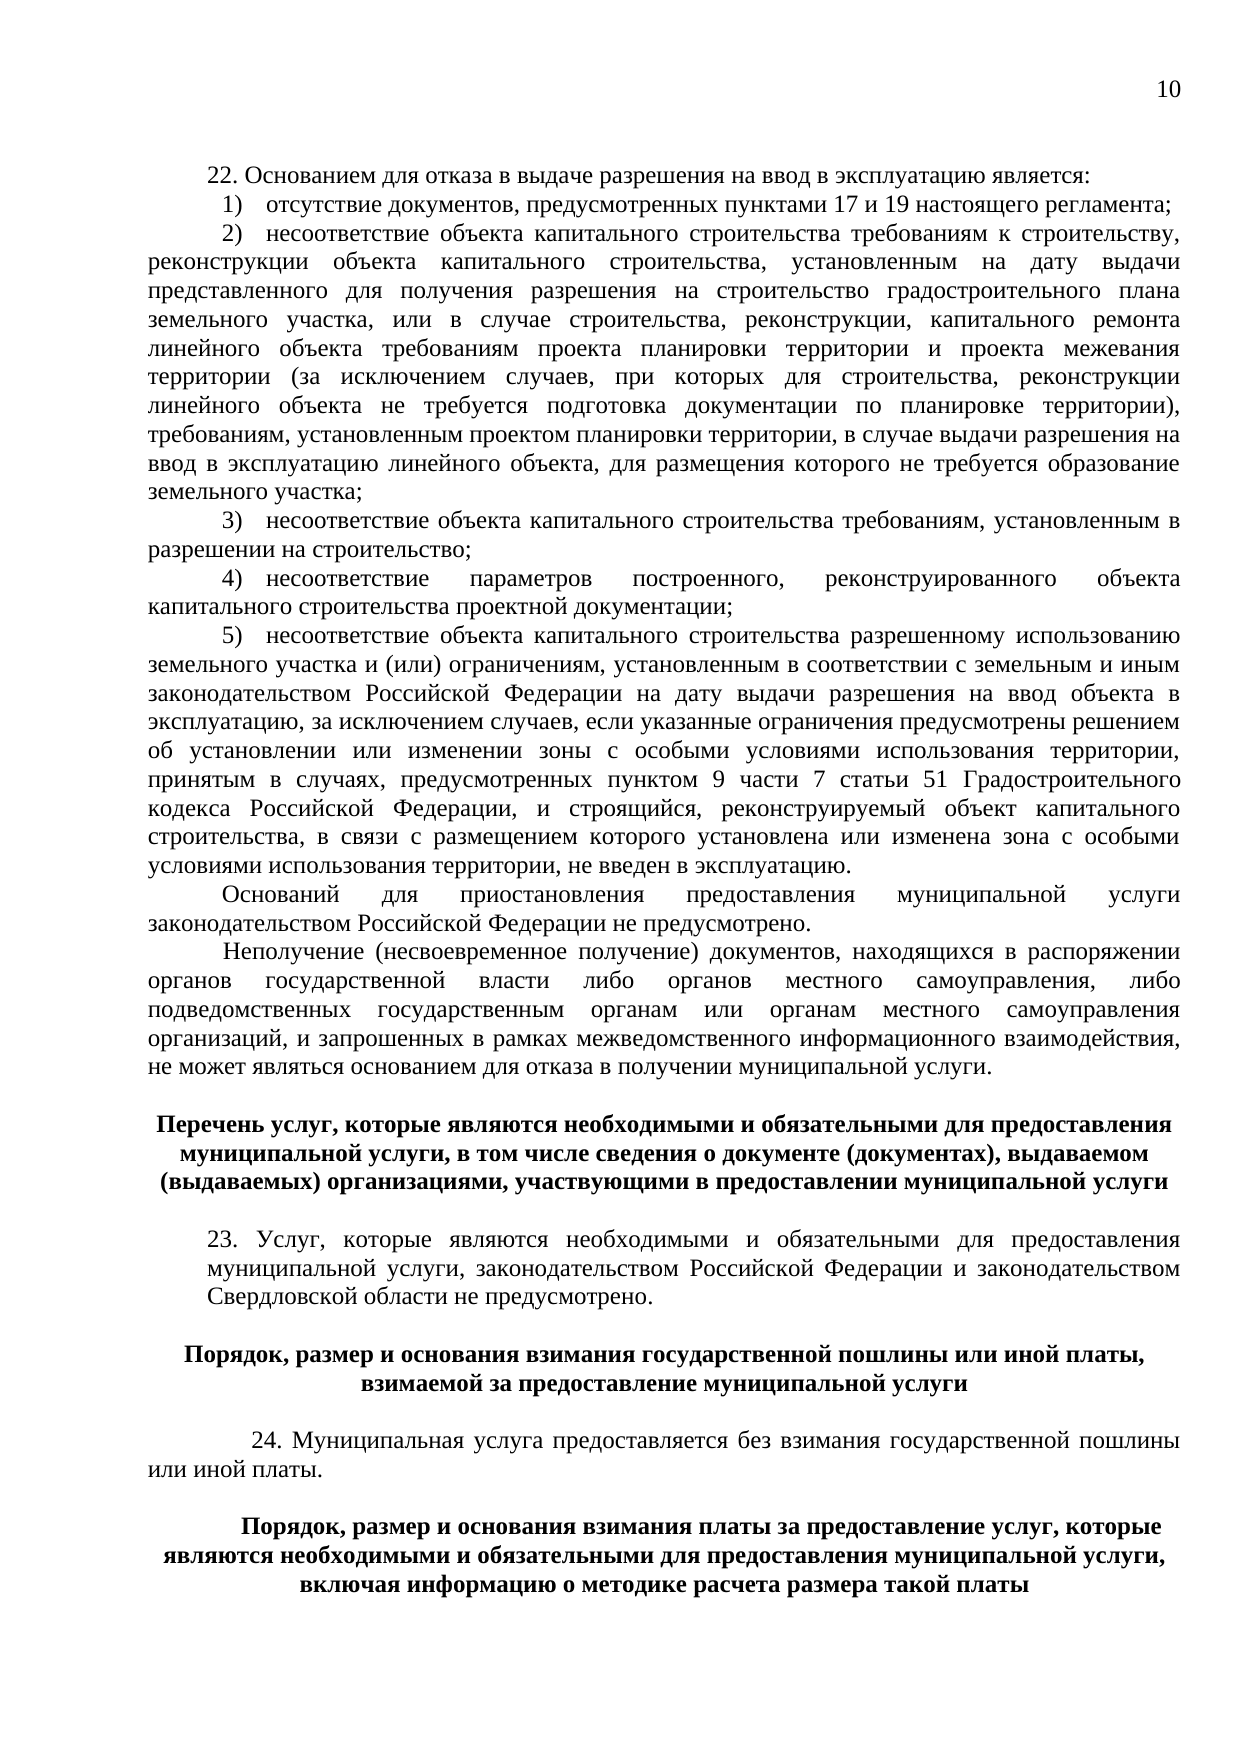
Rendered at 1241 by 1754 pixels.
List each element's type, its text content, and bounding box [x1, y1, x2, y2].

list несоответствие объекта капитального строительства требованиям, установленным в разрешении на строительство; [148, 505, 1181, 563]
text 22. Основанием для отказа в выдаче разрешения на ввод в эксплуатацию является: [207, 160, 1181, 189]
text Оснований для приостановления предоставления муниципальной услуги законодательством Российской Федерации не предусмотрено. [148, 879, 1181, 936]
list отсутствие документов, предусмотренных пунктами 17 и 19 настоящего регламента; [148, 189, 1181, 218]
list несоответствие параметров построенного, реконструированного объекта капитального строительства проектной документации; [148, 563, 1181, 620]
text Порядок, размер и основания взимания платы за предоставление услуг, которые являются необходимыми и обязательными для предоставления муниципальной услуги, включая информацию о методике расчета размера такой платы [148, 1511, 1181, 1598]
text Порядок, размер и основания взимания государственной пошлины или иной платы, взимаемой за предоставление муниципальной услуги [148, 1339, 1181, 1396]
list несоответствие объекта капитального строительства требованиям к строительству, реконструкции объекта капитального строительства, установленным на дату выдачи представленного для получения разрешения на строительство градостроительного плана земельного участка, или в случае строительства, реконструкции, капитального ремонта линейного объекта требованиям проекта планировки территории и проекта межевания территории (за исключением случаев, при которых для строительства, реконструкции линейного объекта не требуется подготовка документации по планировке территории), требованиям, установленным проектом планировки территории, в случае выдачи разрешения на ввод в эксплуатацию линейного объекта, для размещения которого не требуется образование земельного участка; [148, 218, 1181, 505]
text 23. Услуг, которые являются необходимыми и обязательными для предоставления муниципальной услуги, законодательством Российской Федерации и законодательством Свердловской области не предусмотрено. [207, 1224, 1181, 1310]
text Перечень услуг, которые являются необходимыми и обязательными для предоставления муниципальной услуги, в том числе сведения о документе (документах), выдаваемом (выдаваемых) организациями, участвующими в предоставлении муниципальной услуги [148, 1109, 1181, 1195]
list несоответствие объекта капитального строительства разрешенному использованию земельного участка и (или) ограничениям, установленным в соответствии с земельным и иным законодательством Российской Федерации на дату выдачи разрешения на ввод объекта в эксплуатацию, за исключением случаев, если указанные ограничения предусмотрены решением об установлении или изменении зоны с особыми условиями использования территории, принятым в случаях, предусмотренных пунктом 9 части 7 статьи 51 Градостроительного кодекса Российской Федерации, и строящийся, реконструируемый объект капитального строительства, в связи с размещением которого установлена или изменена зона с особыми условиями использования территории, не введен в эксплуатацию. [148, 620, 1181, 879]
text Неполучение (несвоевременное получение) документов, находящихся в распоряжении органов государственной власти либо органов местного самоуправления, либо подведомственных государственным органам или органам местного самоуправления организаций, и запрошенных в рамках межведомственного информационного взаимодействия, не может являться основанием для отказа в получении муниципальной услуги. [148, 936, 1181, 1080]
text 24. Муниципальная услуга предоставляется без взимания государственной пошлины или иной платы. [148, 1425, 1181, 1483]
